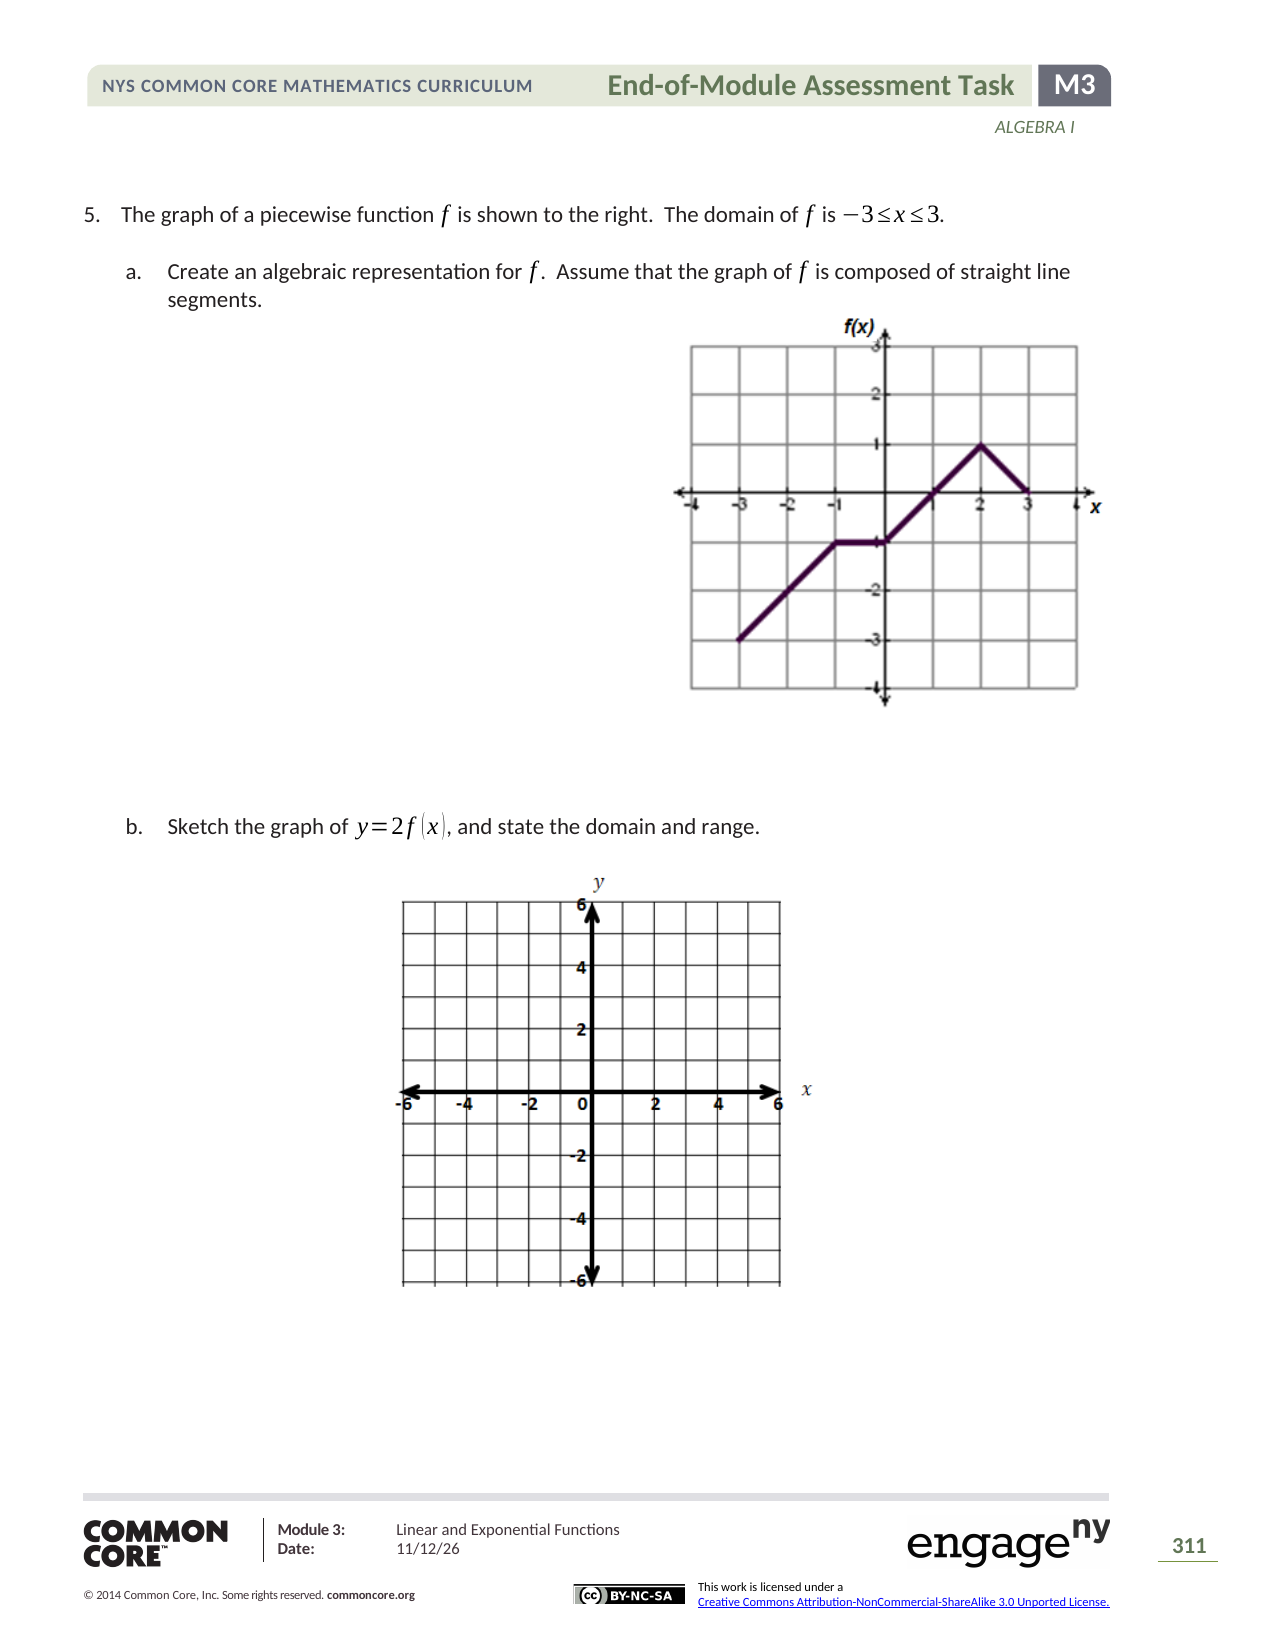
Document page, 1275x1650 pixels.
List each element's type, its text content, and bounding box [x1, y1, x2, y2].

picture [906, 1515, 1110, 1569]
list Create an algebraic representation for . Assume that the graph of is composed of straight line segments. [125, 257, 1108, 313]
text The graph of a piecewise function is shown to the right. The domain of is . [83, 200, 1108, 228]
picture [79, 1515, 232, 1572]
picture [572, 1584, 685, 1604]
list Sketch the graph of , and state the domain and range. [125, 811, 1108, 842]
picture [668, 312, 1109, 708]
